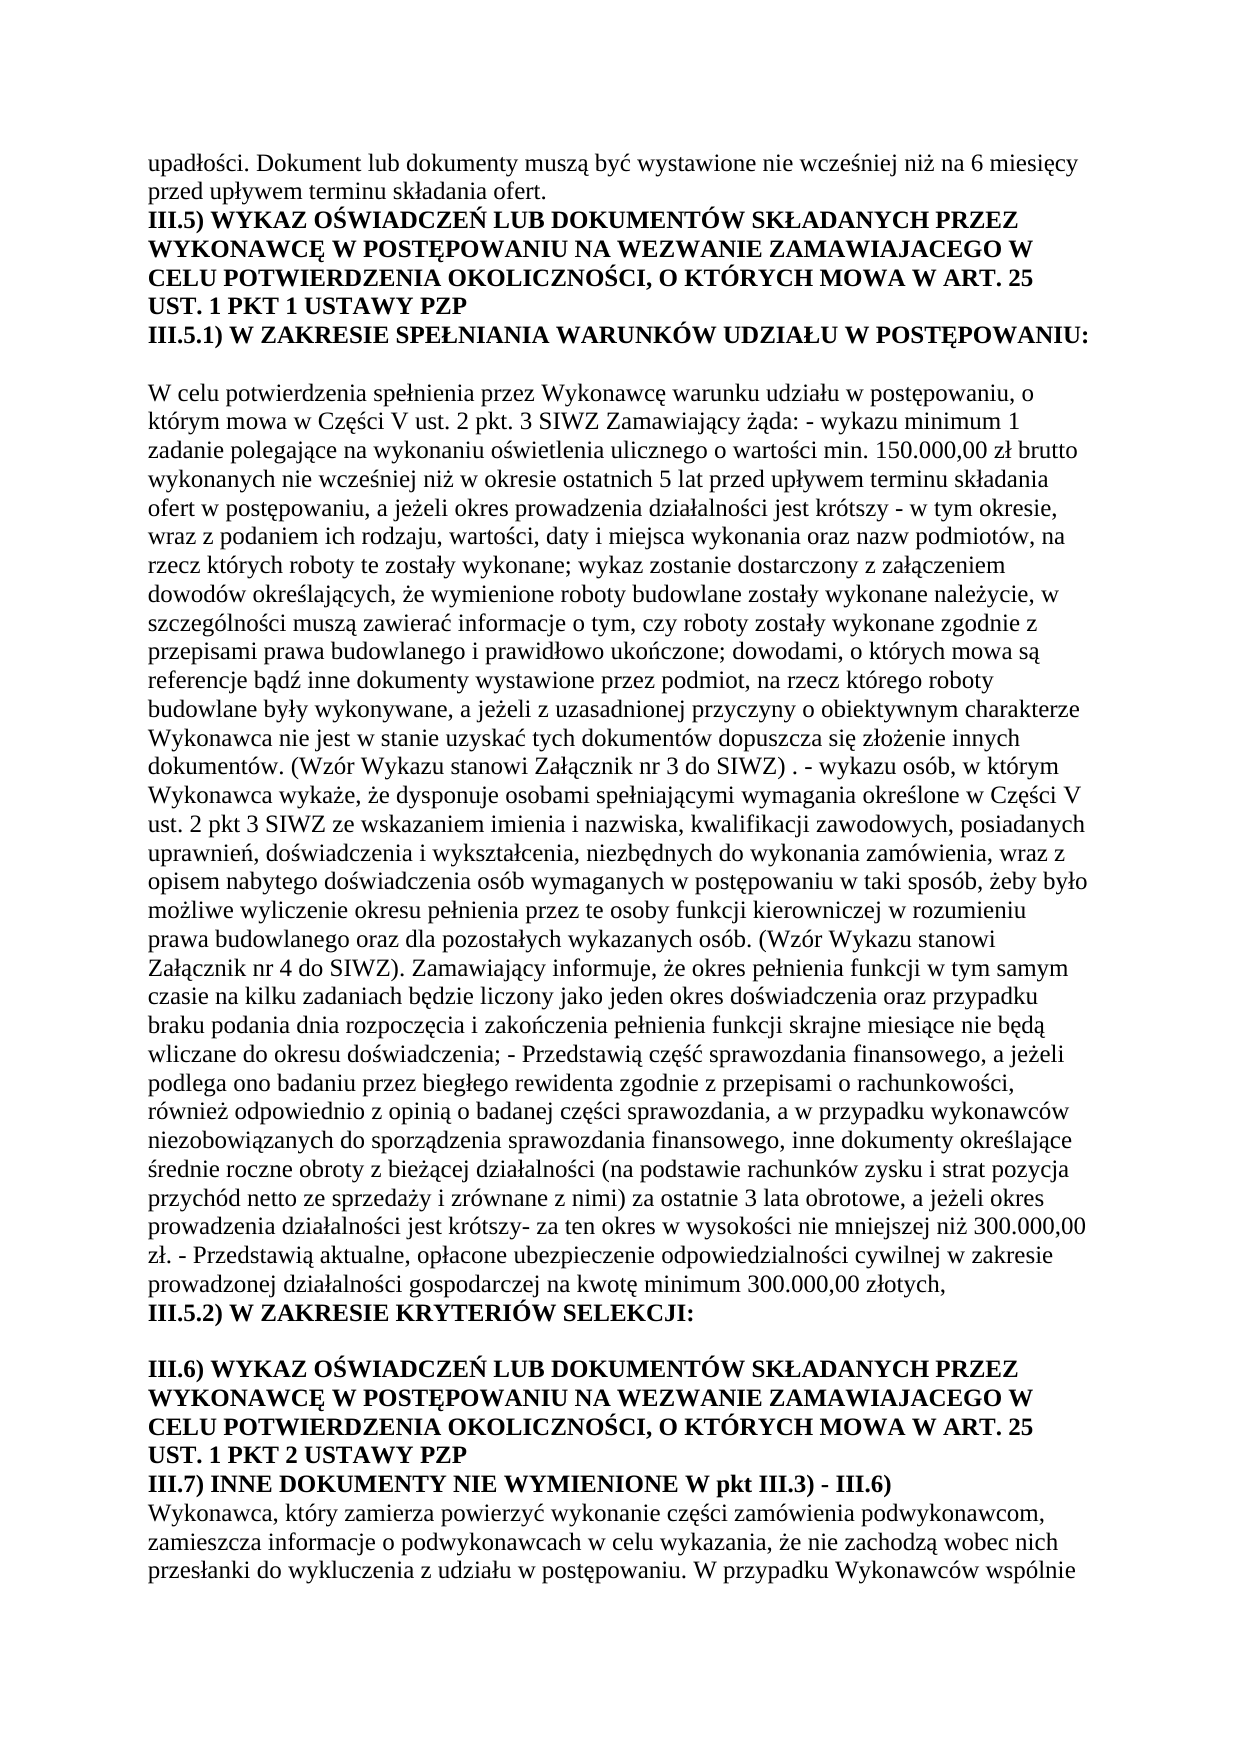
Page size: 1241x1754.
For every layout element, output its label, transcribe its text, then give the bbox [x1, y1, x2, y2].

text III.7) INNE DOKUMENTY NIE WYMIENIONE W pkt III.3) - III.6) [148, 1469, 1093, 1498]
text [148, 148, 1093, 205]
text III.5.1) W ZAKRESIE SPEŁNIANIA WARUNKÓW UDZIAŁU W POSTĘPOWANIU: W celu potwierdzenia spełnienia przez Wykonawcę warunku udziału w postępowaniu, o którym mowa w Części V ust. 2 pkt. 3 SIWZ Zamawiający żąda: - wykazu minimum 1 zadanie polegające na wykonaniu oświetlenia ulicznego o wartości min. 150.000,00 zł brutto wykonanych nie wcześniej niż w okresie ostatnich 5 lat przed upływem terminu składania ofert w postępowaniu, a jeżeli okres prowadzenia działalności jest krótszy - w tym okresie, wraz z podaniem ich rodzaju, wartości, daty i miejsca wykonania oraz nazw podmiotów, na rzecz których roboty te zostały wykonane; wykaz zostanie dostarczony z załączeniem dowodów określających, że wymienione roboty budowlane zostały wykonane należycie, w szczególności muszą zawierać informacje o tym, czy roboty zostały wykonane zgodnie z przepisami prawa budowlanego i prawidłowo ukończone; dowodami, o których mowa są referencje bądź inne dokumenty wystawione przez podmiot, na rzecz którego roboty budowlane były wykonywane, a jeżeli z uzasadnionej przyczyny o obiektywnym charakterze Wykonawca nie jest w stanie uzyskać tych dokumentów dopuszcza się złożenie innych dokumentów. (Wzór Wykazu stanowi Załącznik nr 3 do SIWZ) . - wykazu osób, w którym Wykonawca wykaże, że dysponuje osobami spełniającymi wymagania określone w Części V ust. 2 pkt 3 SIWZ ze wskazaniem imienia i nazwiska, kwalifikacji zawodowych, posiadanych uprawnień, doświadczenia i wykształcenia, niezbędnych do wykonania zamówienia, wraz z opisem nabytego doświadczenia osób wymaganych w postępowaniu w taki sposób, żeby było możliwe wyliczenie okresu pełnienia przez te osoby funkcji kierowniczej w rozumieniu prawa budowlanego oraz dla pozostałych wykazanych osób. (Wzór Wykazu stanowi Załącznik nr 4 do SIWZ). Zamawiający informuje, że okres pełnienia funkcji w tym samym czasie na kilku zadaniach będzie liczony jako jeden okres doświadczenia oraz przypadku braku podania dnia rozpoczęcia i zakończenia pełnienia funkcji skrajne miesiące nie będą wliczane do okresu doświadczenia; - Przedstawią część sprawozdania finansowego, a jeżeli podlega ono badaniu przez biegłego rewidenta zgodnie z przepisami o rachunkowości, również odpowiednio z opinią o badanej części sprawozdania, a w przypadku wykonawców niezobowiązanych do sporządzenia sprawozdania finansowego, inne dokumenty określające średnie roczne obroty z bieżącej działalności (na podstawie rachunków zysku i strat pozycja przychód netto ze sprzedaży i zrównane z nimi) za ostatnie 3 lata obrotowe, a jeżeli okres prowadzenia działalności jest krótszy- za ten okres w wysokości nie mniejszej niż 300.000,00 zł. - Przedstawią aktualne, opłacone ubezpieczenie odpowiedzialności cywilnej w zakresie prowadzonej działalności gospodarczej na kwotę minimum 300.000,00 złotych, III.5.2) W ZAKRESIE KRYTERIÓW SELEKCJI: [148, 320, 1093, 1354]
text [148, 1498, 1093, 1584]
text III.5) WYKAZ OŚWIADCZEŃ LUB DOKUMENTÓW SKŁADANYCH PRZEZ WYKONAWCĘ W POSTĘPOWANIU NA WEZWANIE ZAMAWIAJACEGO W CELU POTWIERDZENIA OKOLICZNOŚCI, O KTÓRYCH MOWA W ART. 25 UST. 1 PKT 1 USTAWY PZP [148, 205, 1093, 320]
text III.6) WYKAZ OŚWIADCZEŃ LUB DOKUMENTÓW SKŁADANYCH PRZEZ WYKONAWCĘ W POSTĘPOWANIU NA WEZWANIE ZAMAWIAJACEGO W CELU POTWIERDZENIA OKOLICZNOŚCI, O KTÓRYCH MOWA W ART. 25 UST. 1 PKT 2 USTAWY PZP [148, 1354, 1093, 1469]
